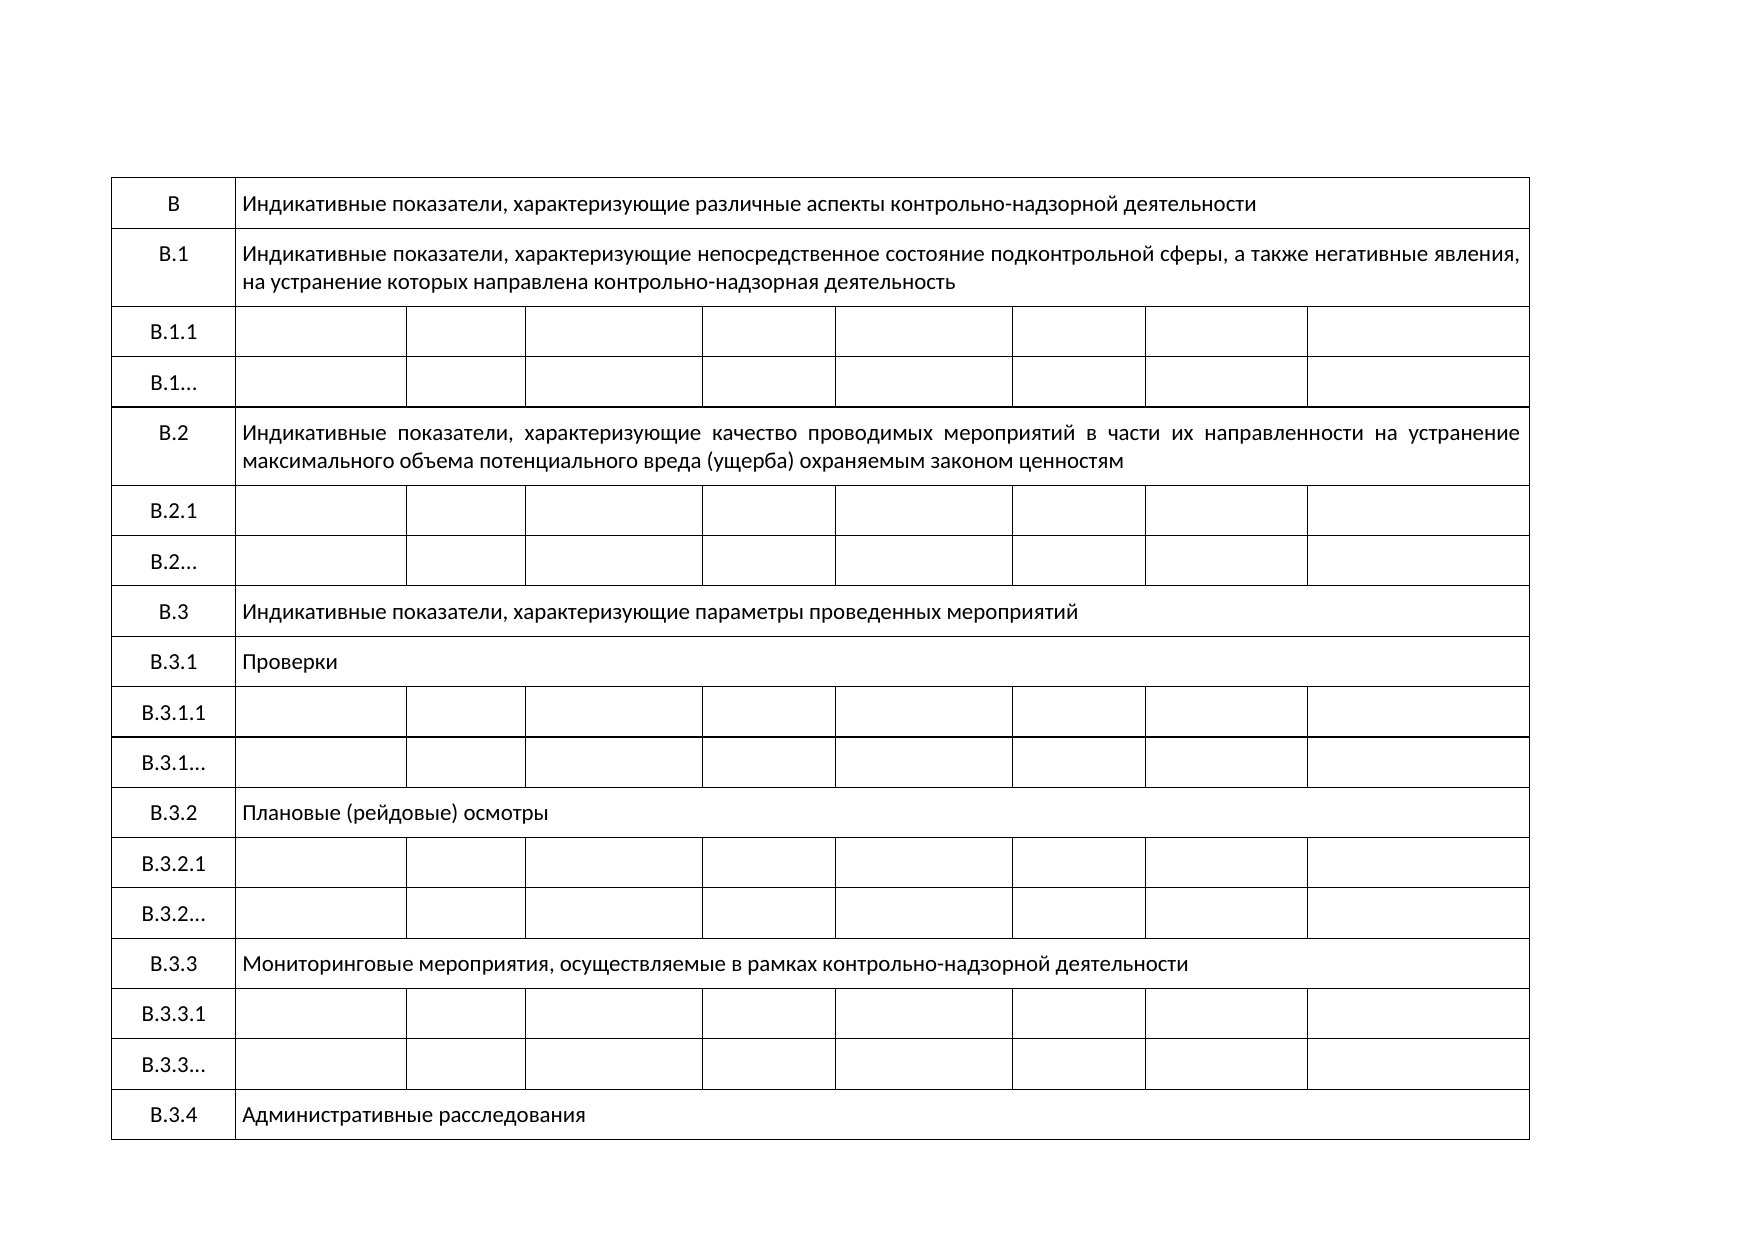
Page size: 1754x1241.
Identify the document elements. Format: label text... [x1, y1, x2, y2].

table_cell [407, 486, 525, 535]
table_cell В.3.1 [112, 637, 235, 686]
table_cell [1308, 687, 1529, 736]
table_cell [703, 1039, 835, 1088]
table_cell [526, 357, 702, 406]
table_cell В.3.1... [112, 738, 235, 787]
table_cell [836, 486, 1012, 535]
table_cell Мониторинговые мероприятия, осуществляемые в рамках контрольно-надзорной деятельности [236, 939, 1529, 988]
table_cell Индикативные показатели, характеризующие параметры проведенных мероприятий [236, 586, 1529, 636]
table_cell В.1... [112, 357, 235, 406]
table_cell [1013, 357, 1145, 406]
table_cell [1013, 989, 1145, 1038]
table_cell [1013, 536, 1145, 585]
table_cell Проверки [236, 637, 1529, 686]
table_cell [1146, 536, 1307, 585]
table_cell [1146, 989, 1307, 1038]
table_cell [1146, 687, 1307, 736]
table_cell [836, 989, 1012, 1038]
table_cell [703, 307, 835, 356]
table_cell [407, 307, 525, 356]
table_cell [407, 838, 525, 887]
table_cell [236, 307, 406, 356]
table_cell [836, 307, 1012, 356]
table_cell [703, 536, 835, 585]
table_cell [1013, 307, 1145, 356]
table_cell [1146, 486, 1307, 535]
table_cell В.2.1 [112, 486, 235, 535]
table_cell [1308, 989, 1529, 1038]
table_cell В.1 [112, 229, 235, 306]
table_cell В.2... [112, 536, 235, 585]
table_cell [526, 536, 702, 585]
table_cell [836, 1039, 1012, 1088]
table_cell [836, 888, 1012, 938]
table_cell [1146, 838, 1307, 887]
table_cell [703, 738, 835, 787]
table_cell [526, 738, 702, 787]
table_cell [236, 687, 406, 736]
table_cell [703, 687, 835, 736]
table_cell В.3.2 [112, 788, 235, 837]
table_cell [236, 738, 406, 787]
table_cell [703, 838, 835, 887]
table_cell [526, 989, 702, 1038]
table_cell В.3.2... [112, 888, 235, 938]
table_cell [236, 1039, 406, 1088]
table_cell Административные расследования [236, 1090, 1529, 1139]
table_cell В [112, 178, 235, 227]
table_cell [1308, 1039, 1529, 1088]
table_cell [526, 888, 702, 938]
table_cell [526, 1039, 702, 1088]
table_cell [836, 838, 1012, 887]
table_cell [1013, 738, 1145, 787]
table_cell [1308, 838, 1529, 887]
table_cell [703, 989, 835, 1038]
table_cell [526, 838, 702, 887]
table_cell [1146, 307, 1307, 356]
table_cell [407, 536, 525, 585]
table_cell [1308, 738, 1529, 787]
table_cell [703, 486, 835, 535]
table_cell [1013, 687, 1145, 736]
table_cell [236, 989, 406, 1038]
table_cell [1146, 357, 1307, 406]
table_cell [703, 888, 835, 938]
table_cell [836, 738, 1012, 787]
table_cell [1308, 536, 1529, 585]
table_cell [407, 1039, 525, 1088]
table_cell [407, 738, 525, 787]
table_cell [407, 687, 525, 736]
table_cell В.3.3.1 [112, 989, 235, 1038]
table_cell [836, 687, 1012, 736]
table_cell Индикативные показатели, характеризующие качество проводимых мероприятий в части их направленности на устранение максимального объема потенциального вреда (ущерба) охраняемым законом ценностям [236, 408, 1529, 485]
table_cell [236, 357, 406, 406]
table_cell [236, 888, 406, 938]
table_cell [526, 307, 702, 356]
table_cell В.3.3... [112, 1039, 235, 1088]
table_cell [1013, 838, 1145, 887]
table_cell [407, 357, 525, 406]
table_cell В.3.4 [112, 1090, 235, 1139]
table_cell [1013, 888, 1145, 938]
table_cell [1146, 738, 1307, 787]
table_cell [526, 486, 702, 535]
table_cell В.3.2.1 [112, 838, 235, 887]
table_cell [236, 536, 406, 585]
table_cell [1146, 1039, 1307, 1088]
table_cell [703, 357, 835, 406]
table_cell [836, 357, 1012, 406]
table_cell В.3.1.1 [112, 687, 235, 736]
table_cell В.3 [112, 586, 235, 636]
table_cell [836, 536, 1012, 585]
table_cell Индикативные показатели, характеризующие различные аспекты контрольно-надзорной деятельности [236, 178, 1529, 227]
table_cell [236, 838, 406, 887]
table_cell [236, 486, 406, 535]
table_cell [1308, 357, 1529, 406]
table_cell Индикативные показатели, характеризующие непосредственное состояние подконтрольной сферы, а также негативные явления, на устранение которых направлена контрольно-надзорная деятельность [236, 229, 1529, 306]
table_cell [1308, 888, 1529, 938]
table_cell [407, 989, 525, 1038]
table_cell Плановые (рейдовые) осмотры [236, 788, 1529, 837]
table_cell [1013, 486, 1145, 535]
table_cell [1308, 486, 1529, 535]
table_cell В.2 [112, 408, 235, 485]
table_cell [1308, 307, 1529, 356]
table_cell [526, 687, 702, 736]
table_cell В.3.3 [112, 939, 235, 988]
table_cell [1013, 1039, 1145, 1088]
table_cell [1146, 888, 1307, 938]
table_cell [407, 888, 525, 938]
table_cell В.1.1 [112, 307, 235, 356]
